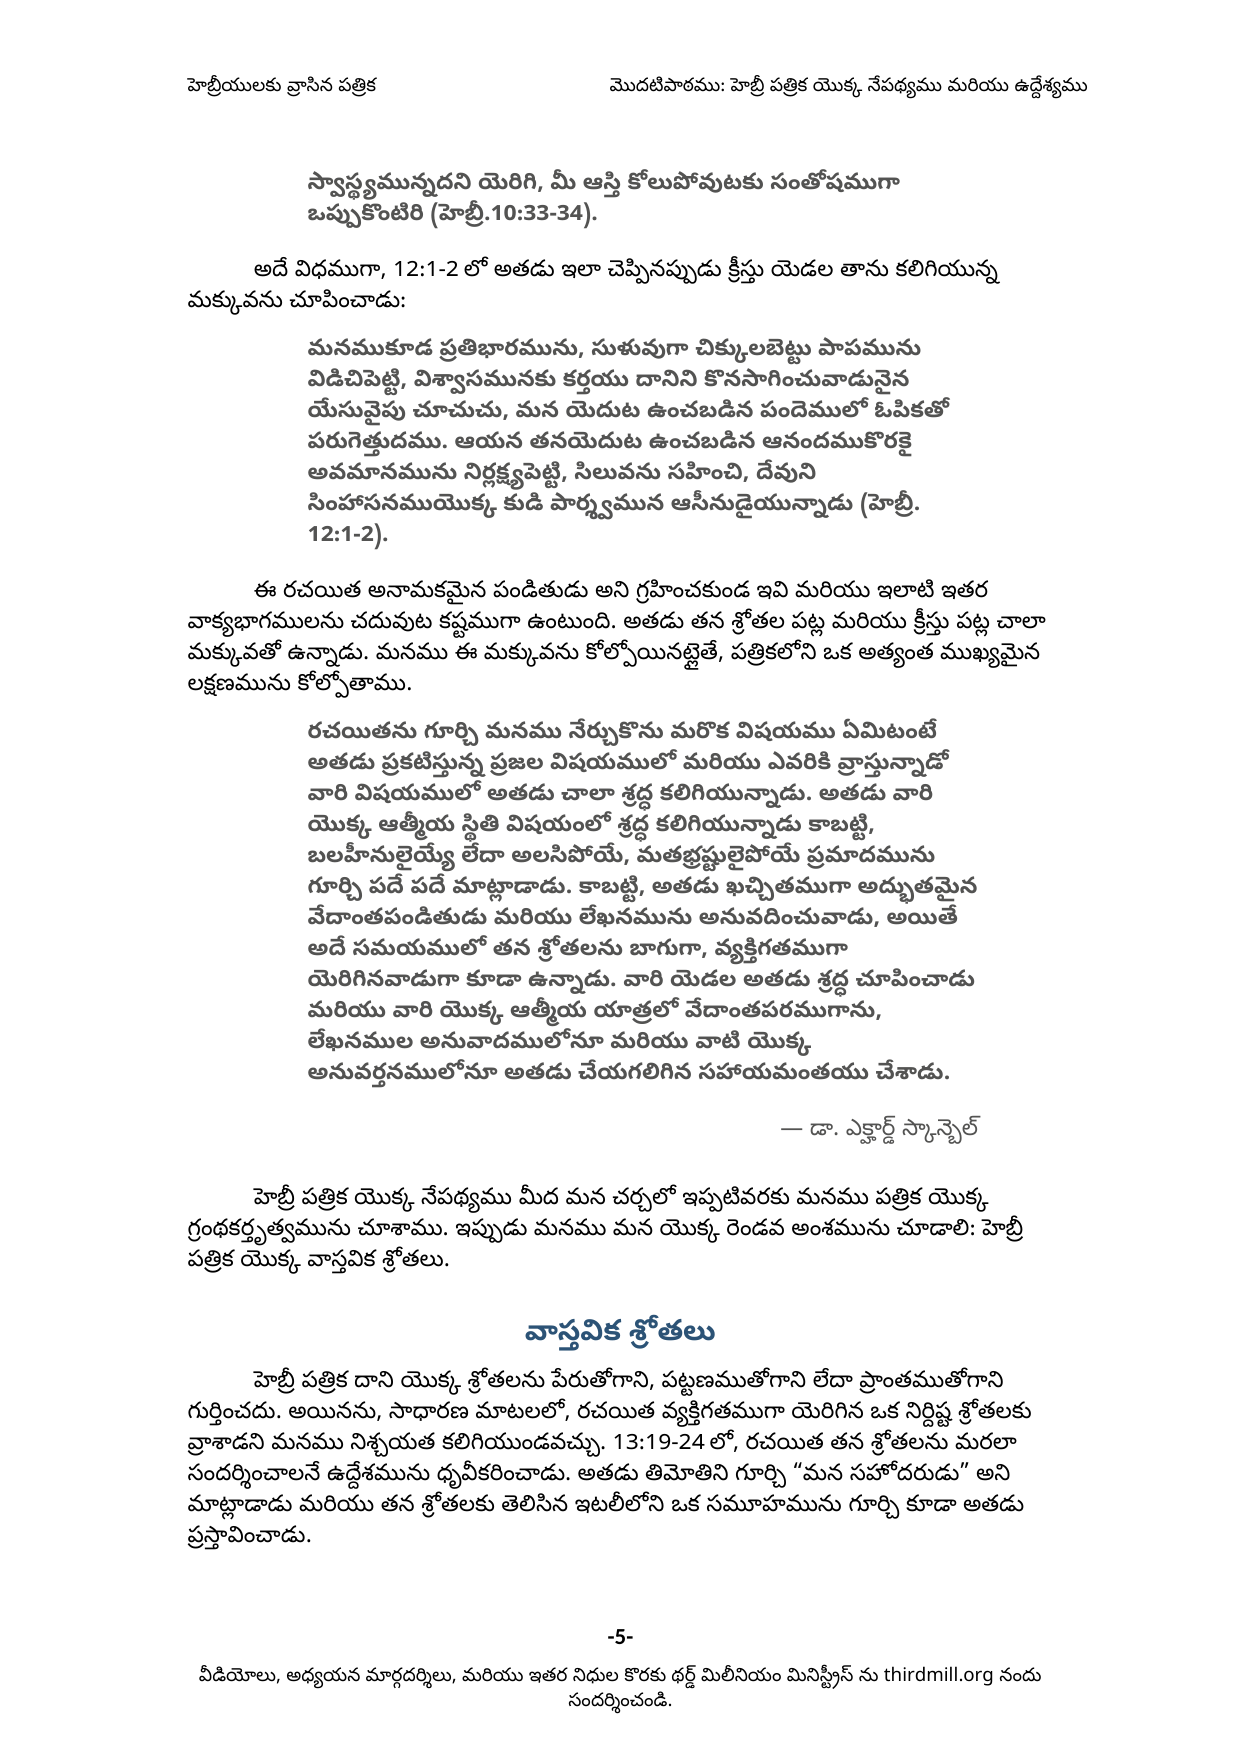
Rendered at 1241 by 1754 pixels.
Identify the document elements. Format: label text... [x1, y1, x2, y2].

text ఈ రచయిత అనామకమైన పండితుడు అని గ్రహించకుండ ఇవి మరియు ఇలాటి ఇతర వాక్యభాగములను చదువుట కష్టముగా ఉంటుంది. అతడు తన శ్రోతల పట్ల మరియు క్రీస్తు పట్ల చాలా మక్కువతో ఉన్నాడు. మనము ఈ మక్కువను కోల్పోయినట్లైతే, పత్రికలోని ఒక అత్యంత ముఖ్యమైన లక్షణమును కోల్పోతాము. [187, 578, 1053, 702]
text అదే విధముగా, 12:1-2లో అతడు ఇలా చెప్పినప్పుడు క్రీస్తు యెడల తాను కలిగియున్న మక్కువను చూపించాడు: [187, 257, 1053, 319]
text హెబ్రీ పత్రిక దాని యొక్క శ్రోతలను పేరుతోగాని, పట్టణముతోగాని లేదా ప్రాంతముతోగాని గుర్తించదు. అయినను, సాధారణ మాటలలో, రచయిత వ్యక్తిగతముగా యెరిగిన ఒక నిర్దిష్ట శ్రోతలకు వ్రాశాడని మనము నిశ్చయత కలిగియుండవచ్చు. 13:19-24లో, రచయిత తన శ్రోతలను మరలా సందర్శించాలనే ఉద్దేశమును ధృవీకరించాడు. అతడు తిమోతిని గూర్చి “మన సహోదరుడు” అని మాట్లాడాడు మరియు తన శ్రోతలకు తెలిసిన ఇటలీలోని ఒక సమూహమును గూర్చి కూడా అతడు ప్రస్తావించాడు. [187, 1367, 1053, 1553]
text మనముకూడ ప్రతిభారమును, సుళువుగా చిక్కులబెట్టు పాపమును విడిచిపెట్టి, విశ్వాసమునకు కర్తయు దానిని కొనసాగించువాడునైన యేసువైపు చూచుచు, మన యెదుట ఉంచబడిన పందెములో ఓపికతో పరుగెత్తుదము. ఆయన తనయెదుట ఉంచబడిన ఆనందముకొరకై అవమానమును నిర్లక్ష్యపెట్టి, సిలువను సహించి, దేవుని సింహాసనముయొక్క కుడి పార్శ్వమున ఆసీనుడైయున్నాడు (హెబ్రీ. 12:1-2). [307, 335, 978, 553]
subtitle వాస్తవిక శ్రోతలు [187, 1315, 1053, 1354]
text — డా. ఎక్హార్డ్ స్కాన్బెల్ [187, 1116, 978, 1147]
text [307, 169, 978, 232]
text హెబ్రీ పత్రిక యొక్క నేపథ్యము మీద మన చర్చలో ఇప్పటివరకు మనము పత్రిక యొక్క గ్రంథకర్తృత్వమును చూశాము. ఇప్పుడు మనము మన యొక్క రెండవ అంశమును చూడాలి: హెబ్రీ పత్రిక యొక్క వాస్తవిక శ్రోతలు. [187, 1184, 1053, 1278]
text రచయితను గూర్చి మనము నేర్చుకొను మరొక విషయము ఏమిటంటే అతడు ప్రకటిస్తున్న ప్రజల విషయములో మరియు ఎవరికి వ్రాస్తున్నాడో వారి విషయములో అతడు చాలా శ్రద్ధ కలిగియున్నాడు. అతడు వారి యొక్క ఆత్మీయ స్థితి విషయంలో శ్రద్ధ కలిగియున్నాడు కాబట్టి, బలహీనులైయ్యే లేదా అలసిపోయే, మతభ్రష్టులైపోయే ప్రమాదమును గూర్చి పదే పదే మాట్లాడాడు. కాబట్టి, అతడు ఖచ్చితముగా అద్భుతమైన వేదాంతపండితుడు మరియు లేఖనమును అనువదించువాడు, అయితే అదే సమయములో తన శ్రోతలను బాగుగా, వ్యక్తిగతముగా యెరిగినవాడుగా కూడా ఉన్నాడు. వారి యెడల అతడు శ్రద్ధ చూపించాడు మరియు వారి యొక్క ఆత్మీయ యాత్రలో వేదాంతపరముగాను, లేఖనముల అనువాదములోనూ మరియు వాటి యొక్క అనువర్తనములోనూ అతడు చేయగలిగిన సహాయమంతయు చేశాడు. [307, 718, 978, 1091]
